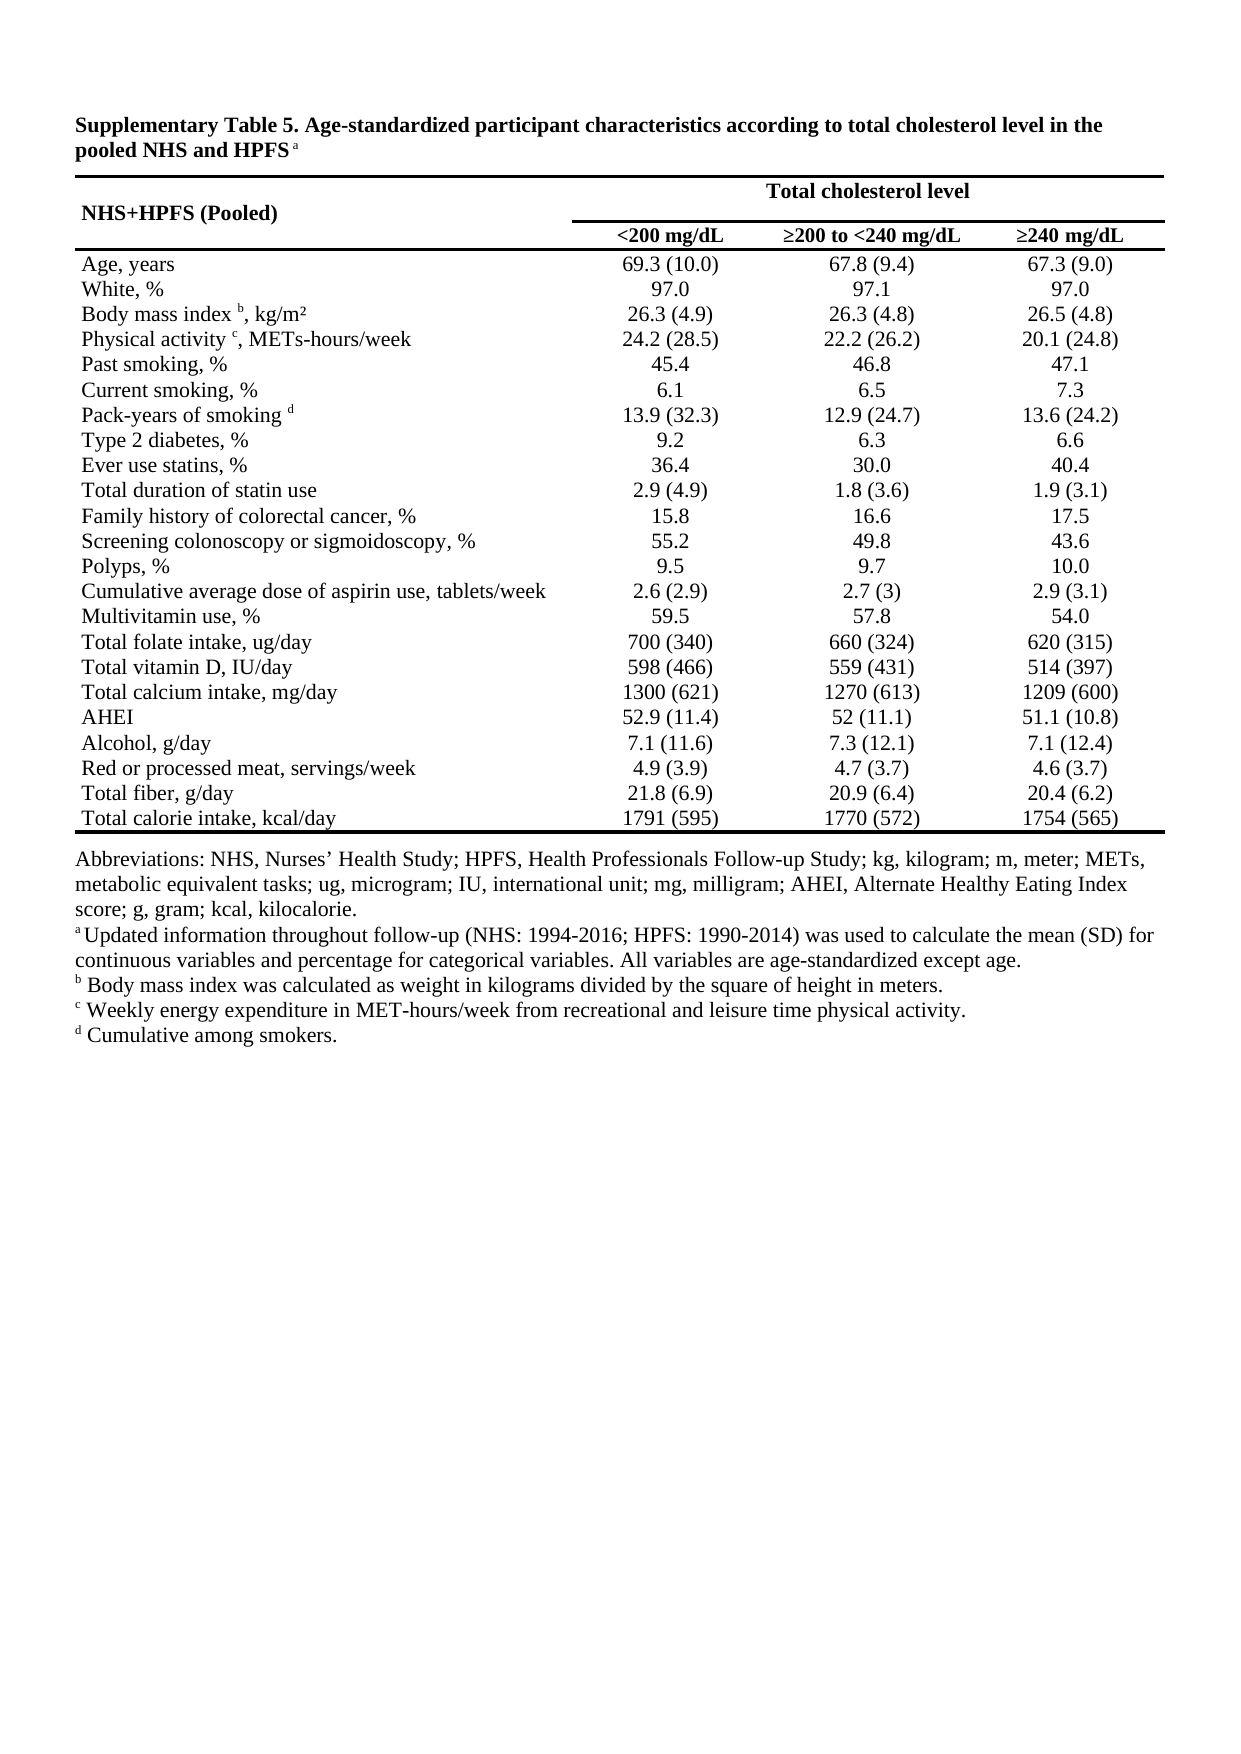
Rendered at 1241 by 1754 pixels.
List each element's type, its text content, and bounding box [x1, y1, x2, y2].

table_cell Screening colonoscopy or sigmoidoscopy, % [75, 528, 572, 553]
table_cell 559 (431) [769, 654, 975, 679]
table_cell Total fiber, g/day [75, 780, 572, 805]
table_cell Pack-years of smoking d [75, 402, 572, 427]
text a Updated information throughout follow-up (NHS: 1994-2016; HPFS: 1990-2014) was used to calculate the mean (SD) for continuous variables and percentage for categorical variables. All variables are age-standardized except age. [75, 922, 1165, 972]
table_cell AHEI [75, 704, 572, 729]
table_cell 46.8 [769, 351, 975, 377]
table_cell 7.1 (11.6) [572, 730, 769, 755]
table_cell 17.5 [975, 503, 1165, 528]
table_cell 1270 (613) [769, 679, 975, 704]
table_cell 26.3 (4.9) [572, 301, 769, 326]
table_cell 36.4 [572, 452, 769, 477]
table_cell 49.8 [769, 528, 975, 553]
table_cell Current smoking, % [75, 377, 572, 402]
text Supplementary Table 5. Age-standardized participant characteristics according to total cholesterol level in the pooled NHS and HPFS a [75, 112, 1165, 163]
table_cell 24.2 (28.5) [572, 326, 769, 351]
table_cell 6.6 [975, 427, 1165, 452]
table_cell 22.2 (26.2) [769, 326, 975, 351]
table_cell 67.3 (9.0) [975, 251, 1165, 276]
table_cell 700 (340) [572, 629, 769, 654]
table_cell Cumulative average dose of aspirin use, tablets/week [75, 578, 572, 603]
table_cell 2.9 (3.1) [975, 578, 1165, 603]
table_cell 20.4 (6.2) [975, 780, 1165, 805]
table_cell 45.4 [572, 351, 769, 377]
table_cell Family history of colorectal cancer, % [75, 503, 572, 528]
table_cell 97.1 [769, 276, 975, 301]
table_cell 67.8 (9.4) [769, 251, 975, 276]
table_cell 13.6 (24.2) [975, 402, 1165, 427]
table_cell 54.0 [975, 604, 1165, 629]
table_cell Total duration of statin use [75, 478, 572, 503]
table_cell 9.5 [572, 553, 769, 578]
table_cell 1770 (572) [769, 805, 975, 830]
table_cell 47.1 [975, 351, 1165, 377]
text c Weekly energy expenditure in MET-hours/week from recreational and leisure time physical activity. [75, 997, 1165, 1022]
table_cell 40.4 [975, 452, 1165, 477]
table_cell 9.7 [769, 553, 975, 578]
table_cell 30.0 [769, 452, 975, 477]
table_cell 97.0 [572, 276, 769, 301]
table_cell 59.5 [572, 604, 769, 629]
table_cell 57.8 [769, 604, 975, 629]
table_cell 598 (466) [572, 654, 769, 679]
table_cell 1754 (565) [975, 805, 1165, 830]
table_cell 16.6 [769, 503, 975, 528]
table_cell 2.7 (3) [769, 578, 975, 603]
table_cell Total calorie intake, kcal/day [75, 805, 572, 830]
table_header Total cholesterol level [572, 178, 1164, 220]
table_cell 69.3 (10.0) [572, 251, 769, 276]
table_cell 12.9 (24.7) [769, 402, 975, 427]
table_cell 4.9 (3.9) [572, 755, 769, 780]
table_cell 97.0 [975, 276, 1165, 301]
table_cell 1.8 (3.6) [769, 478, 975, 503]
text d Cumulative among smokers. [75, 1022, 1165, 1048]
table_cell Polyps, % [75, 553, 572, 578]
table_cell 6.1 [572, 377, 769, 402]
table_cell Age, years [75, 251, 572, 276]
table_cell 6.5 [769, 377, 975, 402]
table_cell Red or processed meat, servings/week [75, 755, 572, 780]
table_cell 21.8 (6.9) [572, 780, 769, 805]
table_cell 1209 (600) [975, 679, 1165, 704]
table_cell Ever use statins, % [75, 452, 572, 477]
table_cell 1791 (595) [572, 805, 769, 830]
table_cell ≥240 mg/dL [975, 223, 1165, 247]
table_cell Total vitamin D, IU/day [75, 654, 572, 679]
table_cell 7.1 (12.4) [975, 730, 1165, 755]
table_cell White, % [75, 276, 572, 301]
table_cell 2.6 (2.9) [572, 578, 769, 603]
table_cell 1300 (621) [572, 679, 769, 704]
table_cell ≥200 to <240 mg/dL [769, 223, 975, 247]
table_cell 1.9 (3.1) [975, 478, 1165, 503]
table_cell 6.3 [769, 427, 975, 452]
table_cell Body mass index b, kg/m² [75, 301, 572, 326]
table_cell 52 (11.1) [769, 704, 975, 729]
table_cell Type 2 diabetes, % [75, 427, 572, 452]
table_cell 9.2 [572, 427, 769, 452]
table_cell 26.5 (4.8) [975, 301, 1165, 326]
table_cell Multivitamin use, % [75, 604, 572, 629]
table_cell 10.0 [975, 553, 1165, 578]
table_cell 4.6 (3.7) [975, 755, 1165, 780]
table_cell 55.2 [572, 528, 769, 553]
table_cell 7.3 [975, 377, 1165, 402]
table_cell 20.1 (24.8) [975, 326, 1165, 351]
text Abbreviations: NHS, Nurses’ Health Study; HPFS, Health Professionals Follow-up Study; kg, kilogram; m, meter; METs, metabolic equivalent tasks; ug, microgram; IU, international unit; mg, milligram; AHEI, Alternate Healthy Eating Index score; g, gram; kcal, kilocalorie. [75, 846, 1165, 922]
table_cell 52.9 (11.4) [572, 704, 769, 729]
table_cell 20.9 (6.4) [769, 780, 975, 805]
table_cell Alcohol, g/day [75, 730, 572, 755]
table_cell 51.1 (10.8) [975, 704, 1165, 729]
table_cell 620 (315) [975, 629, 1165, 654]
table_cell Total folate intake, ug/day [75, 629, 572, 654]
table_cell 4.7 (3.7) [769, 755, 975, 780]
table_cell Total calcium intake, mg/day [75, 679, 572, 704]
table_cell 13.9 (32.3) [572, 402, 769, 427]
table_cell Past smoking, % [75, 351, 572, 377]
table_cell Physical activity c, METs-hours/week [75, 326, 572, 351]
table_cell 660 (324) [769, 629, 975, 654]
table_cell 26.3 (4.8) [769, 301, 975, 326]
table_header NHS+HPFS (Pooled) [75, 178, 572, 247]
table_cell 15.8 [572, 503, 769, 528]
text b Body mass index was calculated as weight in kilograms divided by the square of height in meters. [75, 972, 1165, 997]
table_cell 7.3 (12.1) [769, 730, 975, 755]
table_cell 2.9 (4.9) [572, 478, 769, 503]
table_cell <200 mg/dL [572, 223, 769, 247]
table_cell 43.6 [975, 528, 1165, 553]
table_cell 514 (397) [975, 654, 1165, 679]
